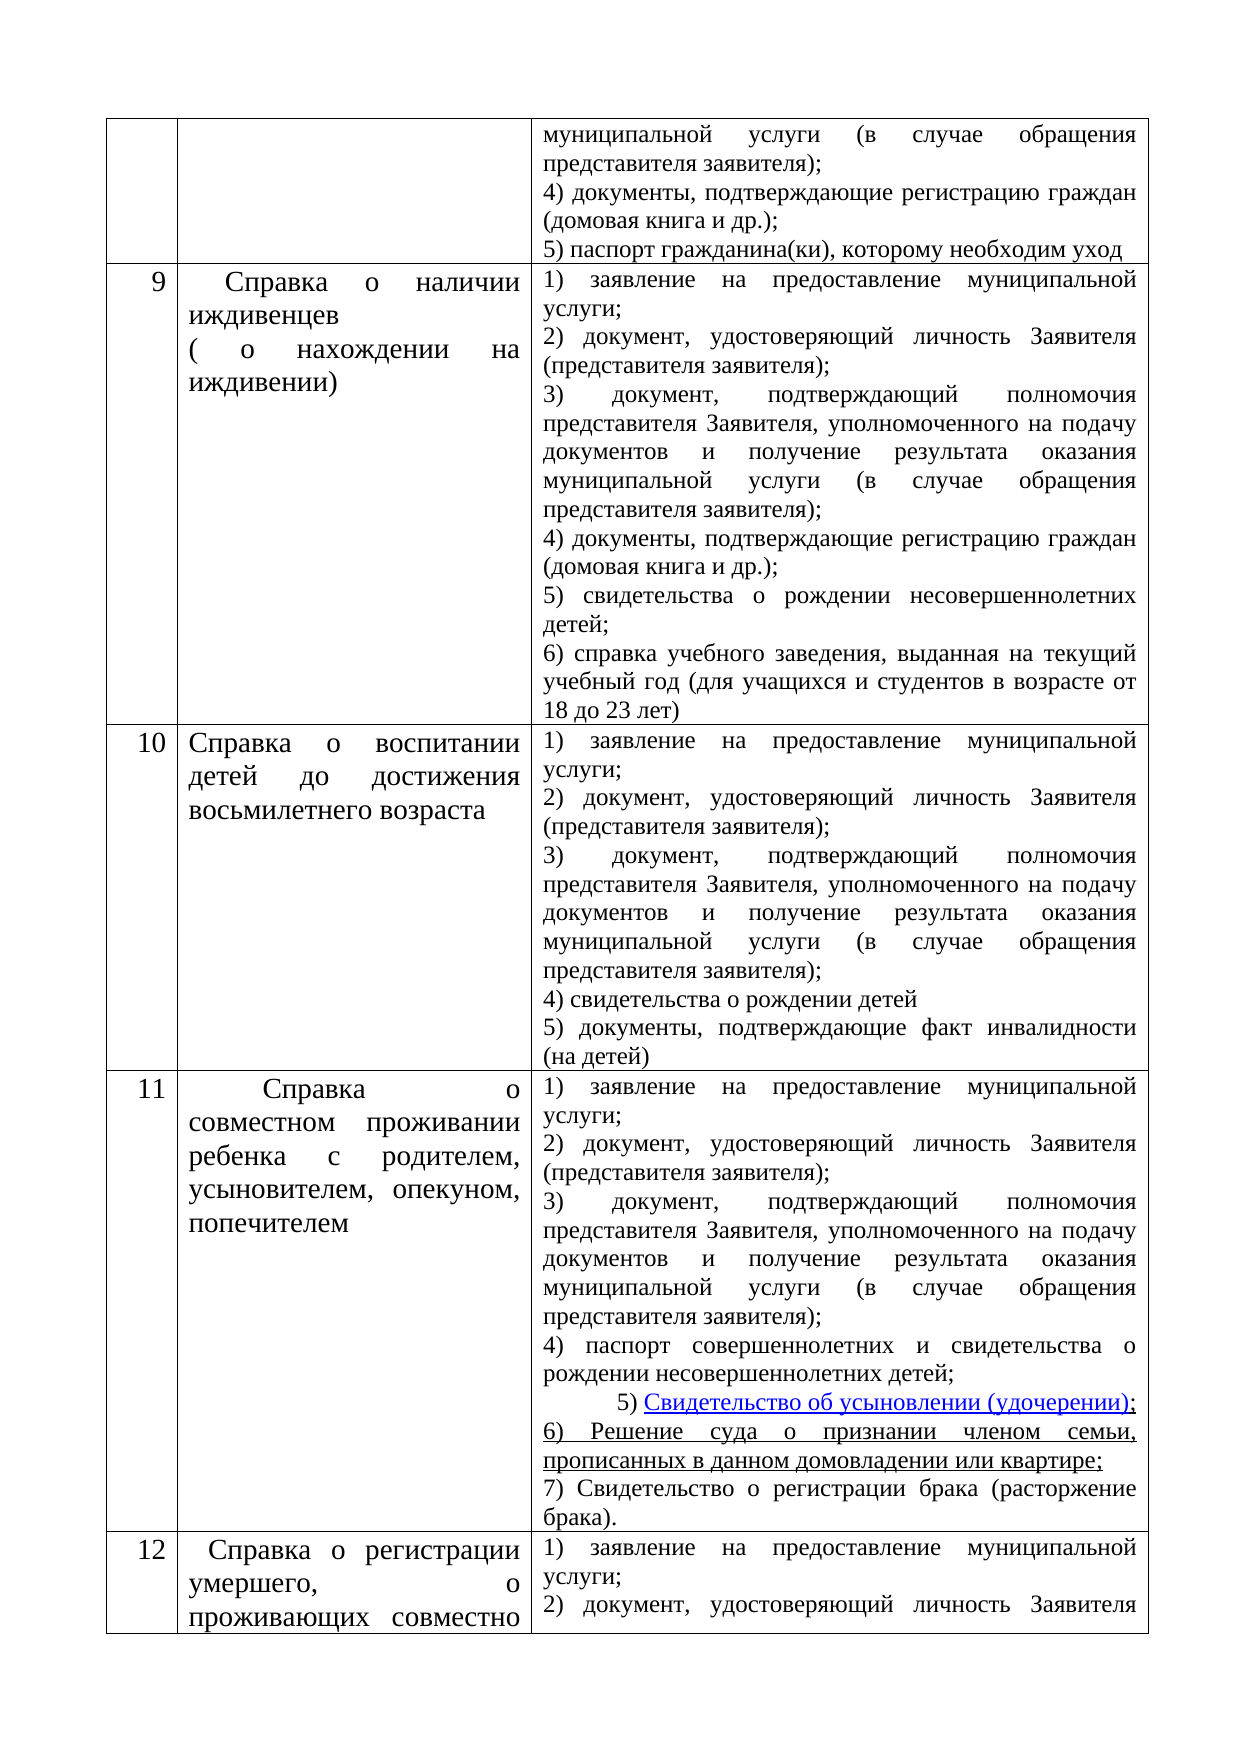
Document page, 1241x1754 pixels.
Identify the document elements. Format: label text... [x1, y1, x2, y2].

table_cell 1) заявление на предоставление муниципальной услуги; 2) документ, удостоверяющий личность Заявителя (представителя заявителя); 3) документ, подтверждающий полномочия представителя Заявителя, уполномоченного на подачу документов и получение результата оказания муниципальной услуги (в случае обращения представителя заявителя); 4) свидетельства о рождении детей 5) документы, подтверждающие факт инвалидности (на детей) [532, 725, 1148, 1070]
table_cell 8 [107, 119, 177, 263]
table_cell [532, 1532, 1148, 1633]
table_cell 10 [107, 725, 177, 1070]
table_cell 11 [107, 1071, 177, 1531]
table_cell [178, 1532, 531, 1633]
table_cell 1) заявление на предоставление муниципальной услуги; 2) документ, удостоверяющий личность Заявителя (представителя заявителя); 3) документ, подтверждающий полномочия представителя Заявителя, уполномоченного на подачу документов и получение результата оказания муниципальной услуги (в случае обращения представителя заявителя); 4) паспорт совершеннолетних и свидетельства о рождении несовершеннолетних детей; 5) Свидетельство об усыновлении (удочерении); 6) Решение суда о признании членом семьи, прописанных в данном домовладении или квартире; 7) Свидетельство о регистрации брака (расторжение брака). [532, 1071, 1148, 1531]
table_cell 12 [107, 1532, 177, 1633]
table_cell Справка о совместном проживании ребенка с родителем, усыновителем, опекуном, попечителем [178, 1071, 531, 1531]
table_cell Справка о наличии иждивенцев ( о нахождении на иждивении) [178, 264, 531, 724]
table_cell Справка о воспитании детей до достижения восьмилетнего возраста [178, 725, 531, 1070]
table_cell 9 [107, 264, 177, 724]
table_cell 1) заявление на предоставление муниципальной услуги; 2) документ, удостоверяющий личность Заявителя (представителя заявителя); 3) документ, подтверждающий полномочия представителя Заявителя, уполномоченного на подачу документов и получение результата оказания муниципальной услуги (в случае обращения представителя заявителя); 4) документы, подтверждающие регистрацию граждан (домовая книга и др.); 5) свидетельства о рождении несовершеннолетних детей; 6) справка учебного заведения, выданная на текущий учебный год (для учащихся и студентов в возрасте от 18 до 23 лет) [532, 264, 1148, 724]
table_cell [178, 119, 531, 263]
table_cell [532, 119, 1148, 263]
